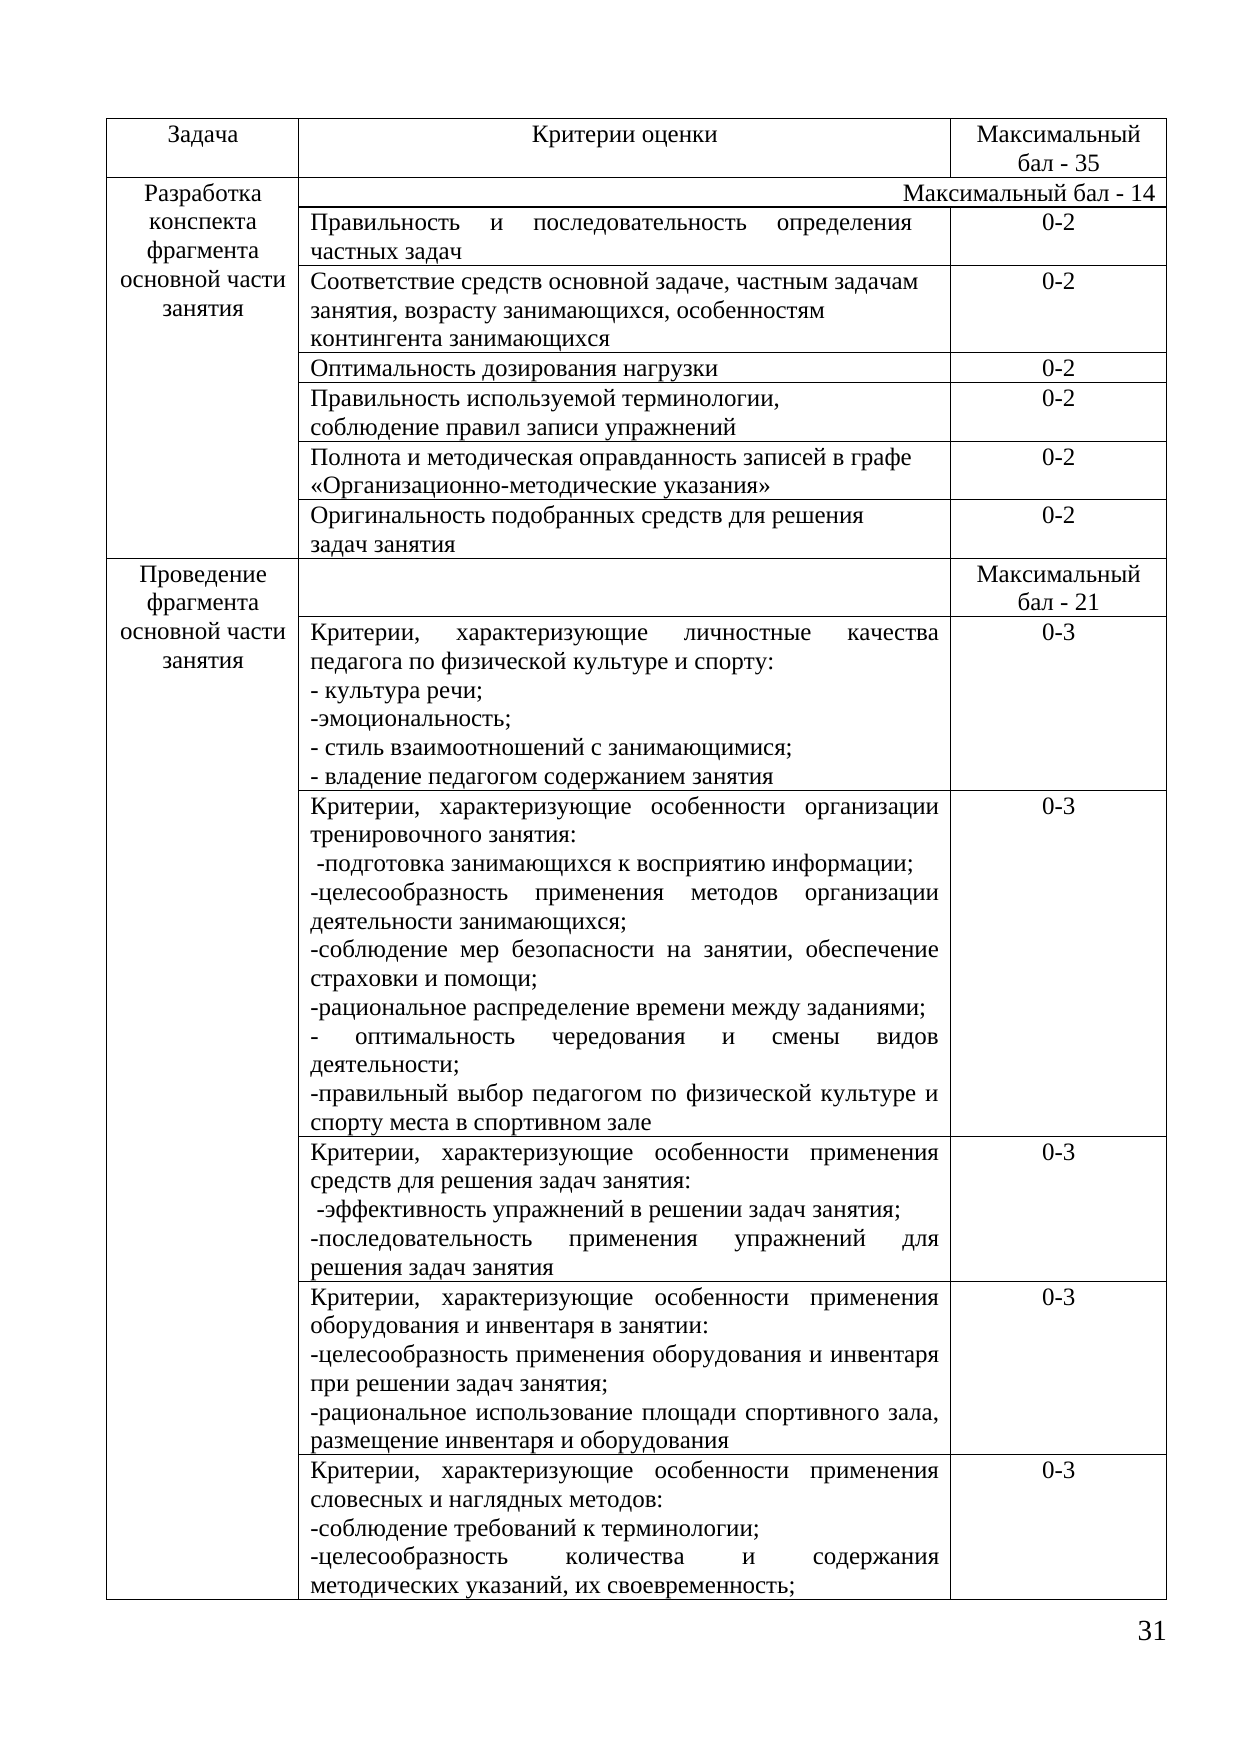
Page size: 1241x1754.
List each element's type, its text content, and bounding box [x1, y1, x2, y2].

table_cell Разработка конспекта фрагмента основной части занятия [107, 178, 298, 558]
table_cell Задача [107, 119, 298, 177]
table_cell Проведение фрагмента основной части занятия [107, 559, 298, 1599]
table_cell 0-2 [951, 442, 1166, 499]
table_cell 0-3 [951, 1282, 1166, 1454]
table_cell 0-3 [951, 617, 1166, 790]
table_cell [299, 1455, 950, 1599]
table_cell Соответствие средств основной задаче, частным задачам занятия, возрасту занимающихся, особенностям контингента занимающихся [299, 266, 950, 352]
table_cell 0-2 [951, 383, 1166, 441]
table_cell 0-2 [951, 208, 1166, 265]
table_cell Максимальный бал - 14 [299, 178, 1166, 206]
table_cell Критерии, характеризующие особенности организации тренировочного занятия: -подготовка занимающихся к восприятию информации; -целесообразность применения методов организации деятельности занимающихся; -соблюдение мер безопасности на занятии, обеспечение страховки и помощи; -рациональное распределение времени между заданиями; - оптимальность чередования и смены видов деятельности; -правильный выбор педагогом по физической культуре и спорту места в спортивном зале [299, 791, 950, 1136]
table_cell Полнота и методическая оправданность записей в графе «Организационно-методические указания» [299, 442, 950, 499]
table_cell 0-2 [951, 266, 1166, 352]
table_cell Критерии оценки [299, 119, 950, 177]
table_cell Максимальный бал - 21 [951, 559, 1166, 616]
table_cell 0-3 [951, 1455, 1166, 1599]
table_cell Правильность используемой терминологии, соблюдение правил записи упражнений [299, 383, 950, 441]
table_cell 0-3 [951, 791, 1166, 1136]
table_cell Критерии, характеризующие личностные качества педагога по физической культуре и спорту: - культура речи; -эмоциональность; - стиль взаимоотношений с занимающимися; - владение педагогом содержанием занятия [299, 617, 950, 790]
table_cell Критерии, характеризующие особенности применения средств для решения задач занятия: -эффективность упражнений в решении задач занятия; -последовательность применения упражнений для решения задач занятия [299, 1137, 950, 1281]
table_cell [299, 559, 950, 616]
table_cell 0-3 [951, 1137, 1166, 1281]
table_cell Критерии, характеризующие особенности применения оборудования и инвентаря в занятии: -целесообразность применения оборудования и инвентаря при решении задач занятия; -рациональное использование площади спортивного зала, размещение инвентаря и оборудования [299, 1282, 950, 1454]
table_cell 0-2 [951, 500, 1166, 558]
table_cell 0-2 [951, 353, 1166, 382]
table_cell Правильность и последовательность определения частных задач [299, 208, 950, 265]
table_cell Оптимальность дозирования нагрузки [299, 353, 950, 382]
table_cell Максимальный бал - 35 [951, 119, 1166, 177]
table_cell Оригинальность подобранных средств для решения задач занятия [299, 500, 950, 558]
